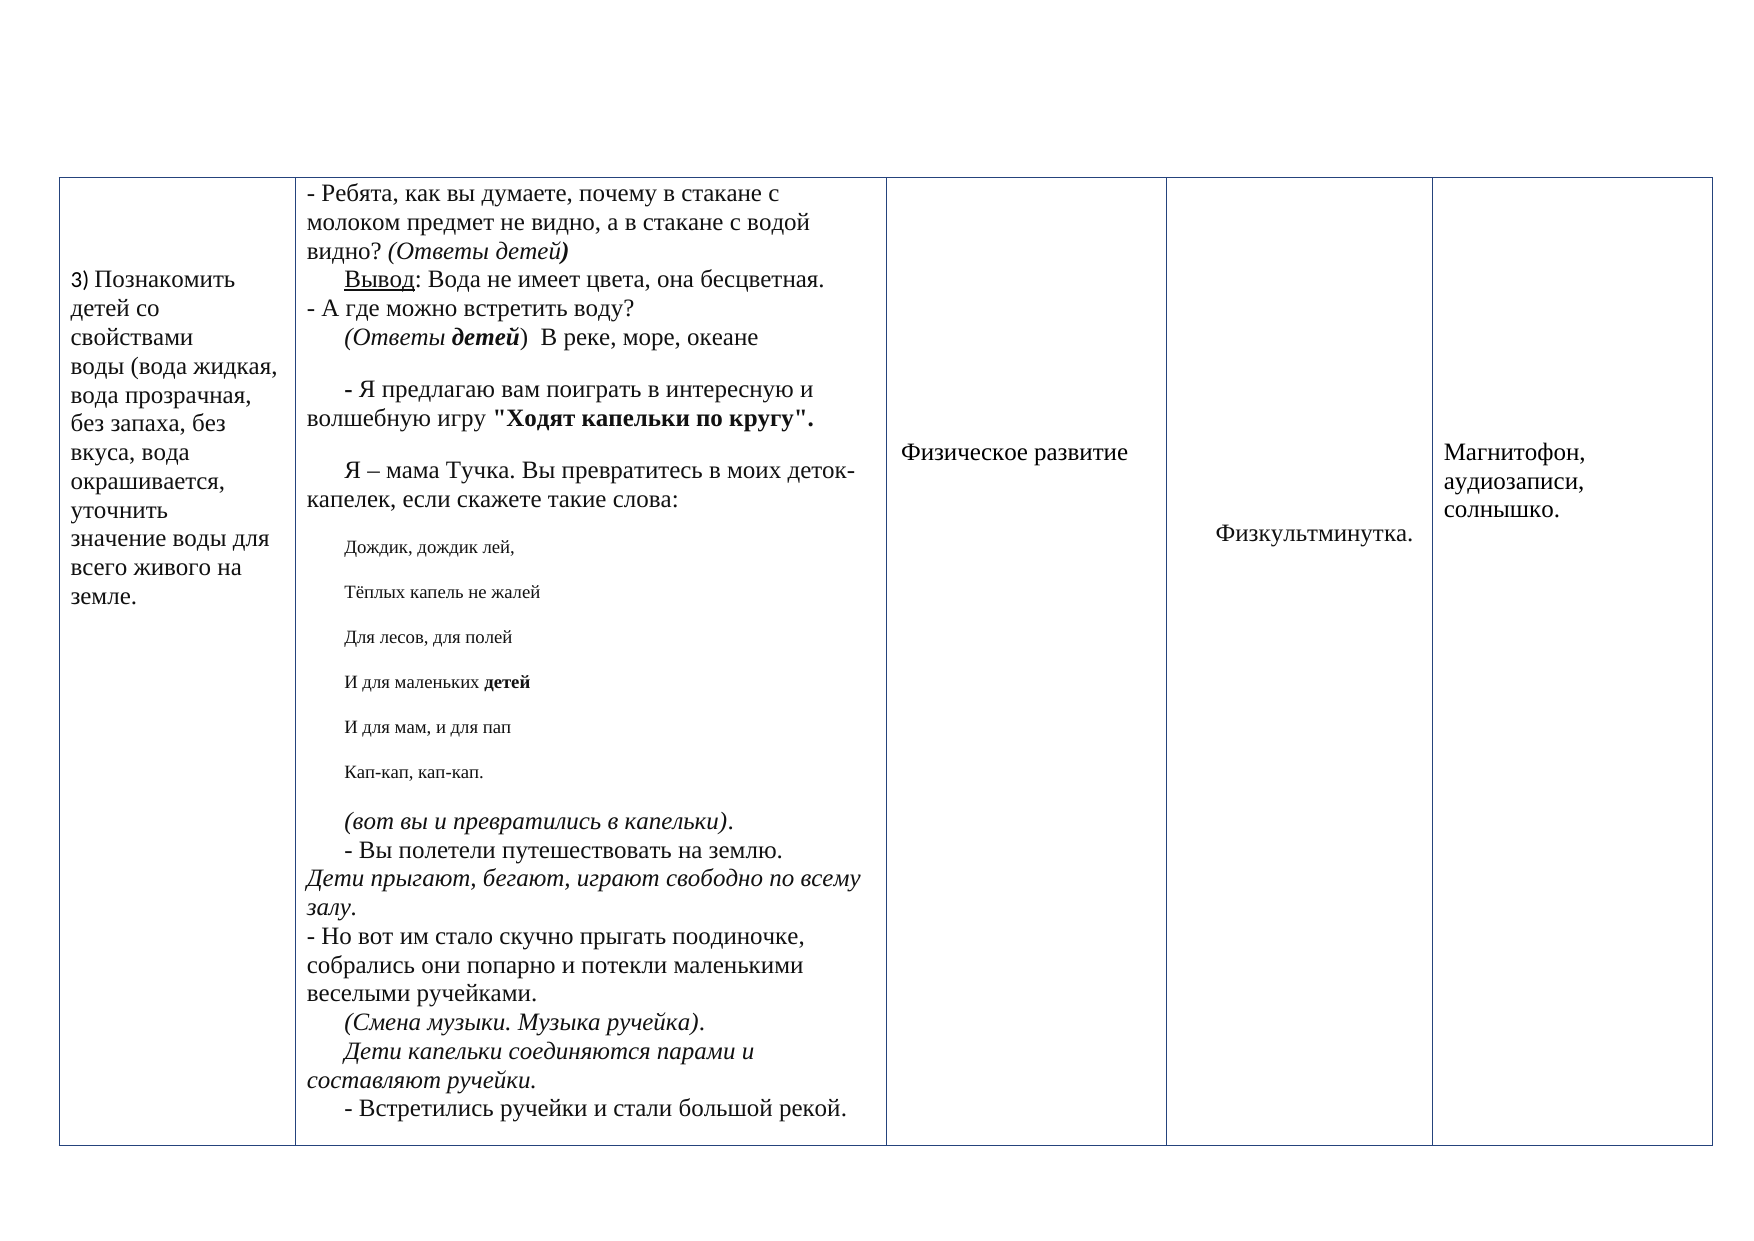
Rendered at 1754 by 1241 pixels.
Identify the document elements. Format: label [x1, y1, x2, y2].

table_cell [1433, 178, 1712, 1145]
table_cell [887, 178, 1166, 1145]
table_cell [1167, 178, 1432, 1145]
table_cell [296, 178, 886, 1145]
table_cell [60, 178, 295, 1145]
